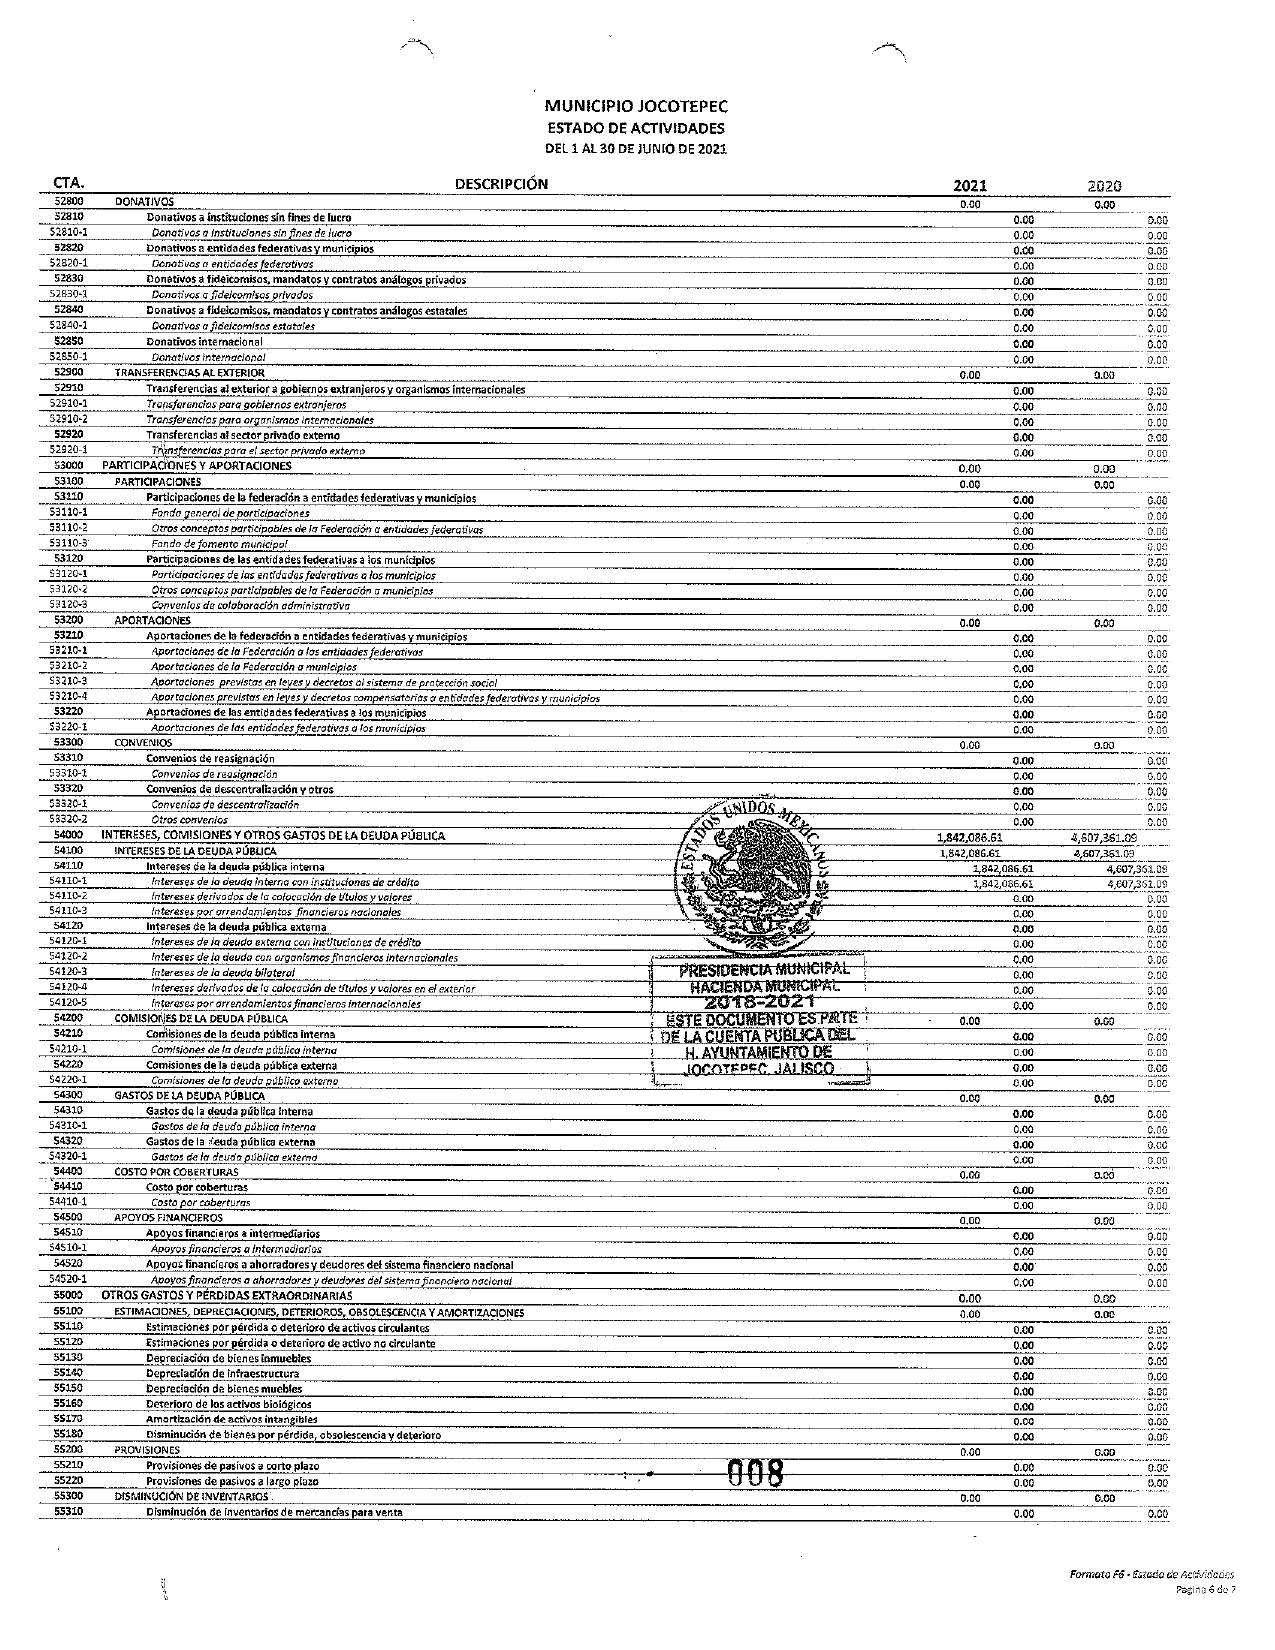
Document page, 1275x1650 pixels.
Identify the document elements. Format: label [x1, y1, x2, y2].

picture [38, 20, 1236, 1600]
